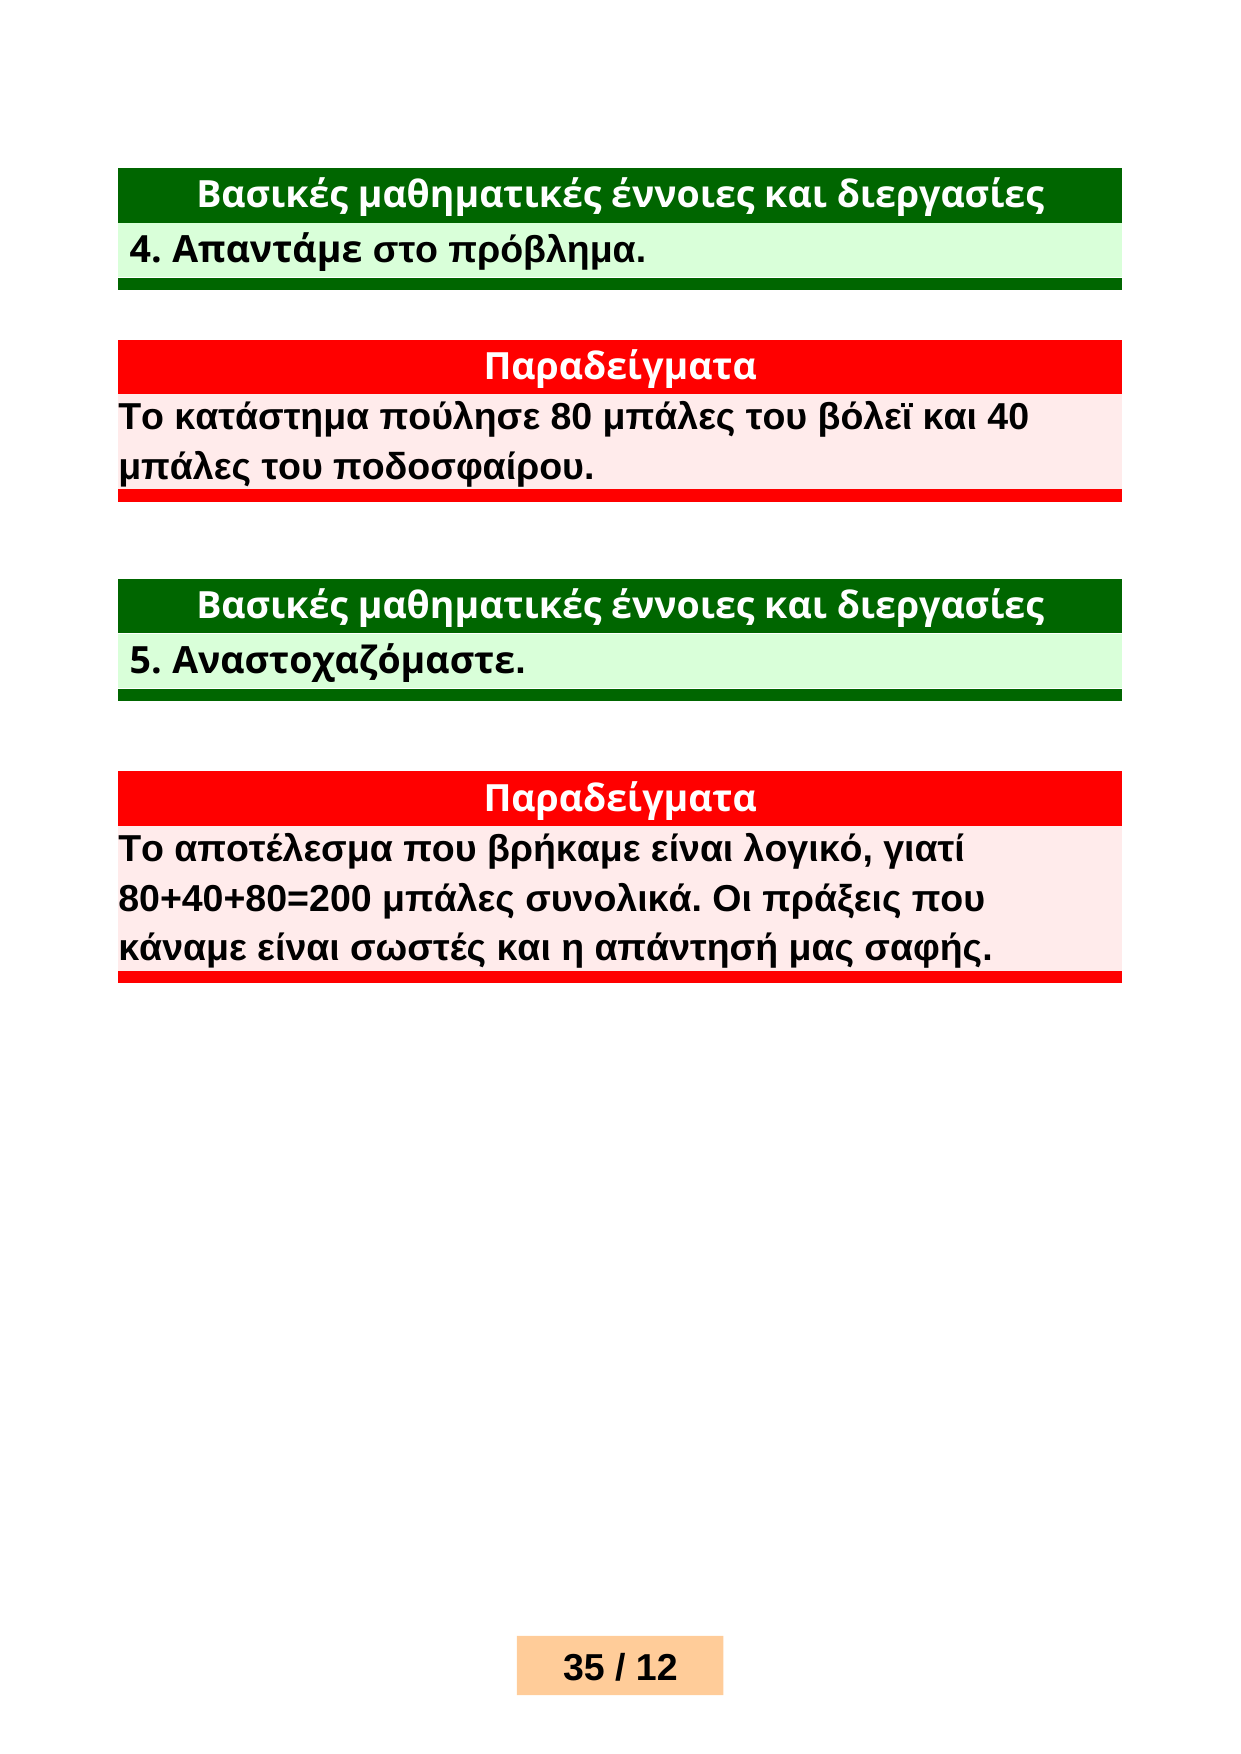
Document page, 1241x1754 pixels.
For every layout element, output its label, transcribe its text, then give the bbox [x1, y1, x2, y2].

table_header Βασικές μαθηματικές έννοιες και διεργασίες [118, 579, 1122, 633]
table_header Παραδείγματα [118, 771, 1122, 826]
table_cell 4. Απαντάμε στο πρόβλημα. [118, 223, 1122, 277]
text Το κατάστημα πούλησε 80 μπάλες του βόλεϊ και 40 μπάλες του ποδοσφαίρου. [118, 394, 1122, 489]
table_header Βασικές μαθηματικές έννοιες και διεργασίες [118, 168, 1122, 223]
table_header Παραδείγματα [118, 340, 1122, 394]
text Το αποτέλεσμα που βρήκαμε είναι λογικό, γιατί 80+40+80=200 μπάλες συνολικά. Οι πράξεις που κάναμε είναι σωστές και η απάντησή μας σαφής. [118, 826, 1122, 971]
table_cell 5. Αναστοχαζόμαστε. [118, 634, 1122, 688]
